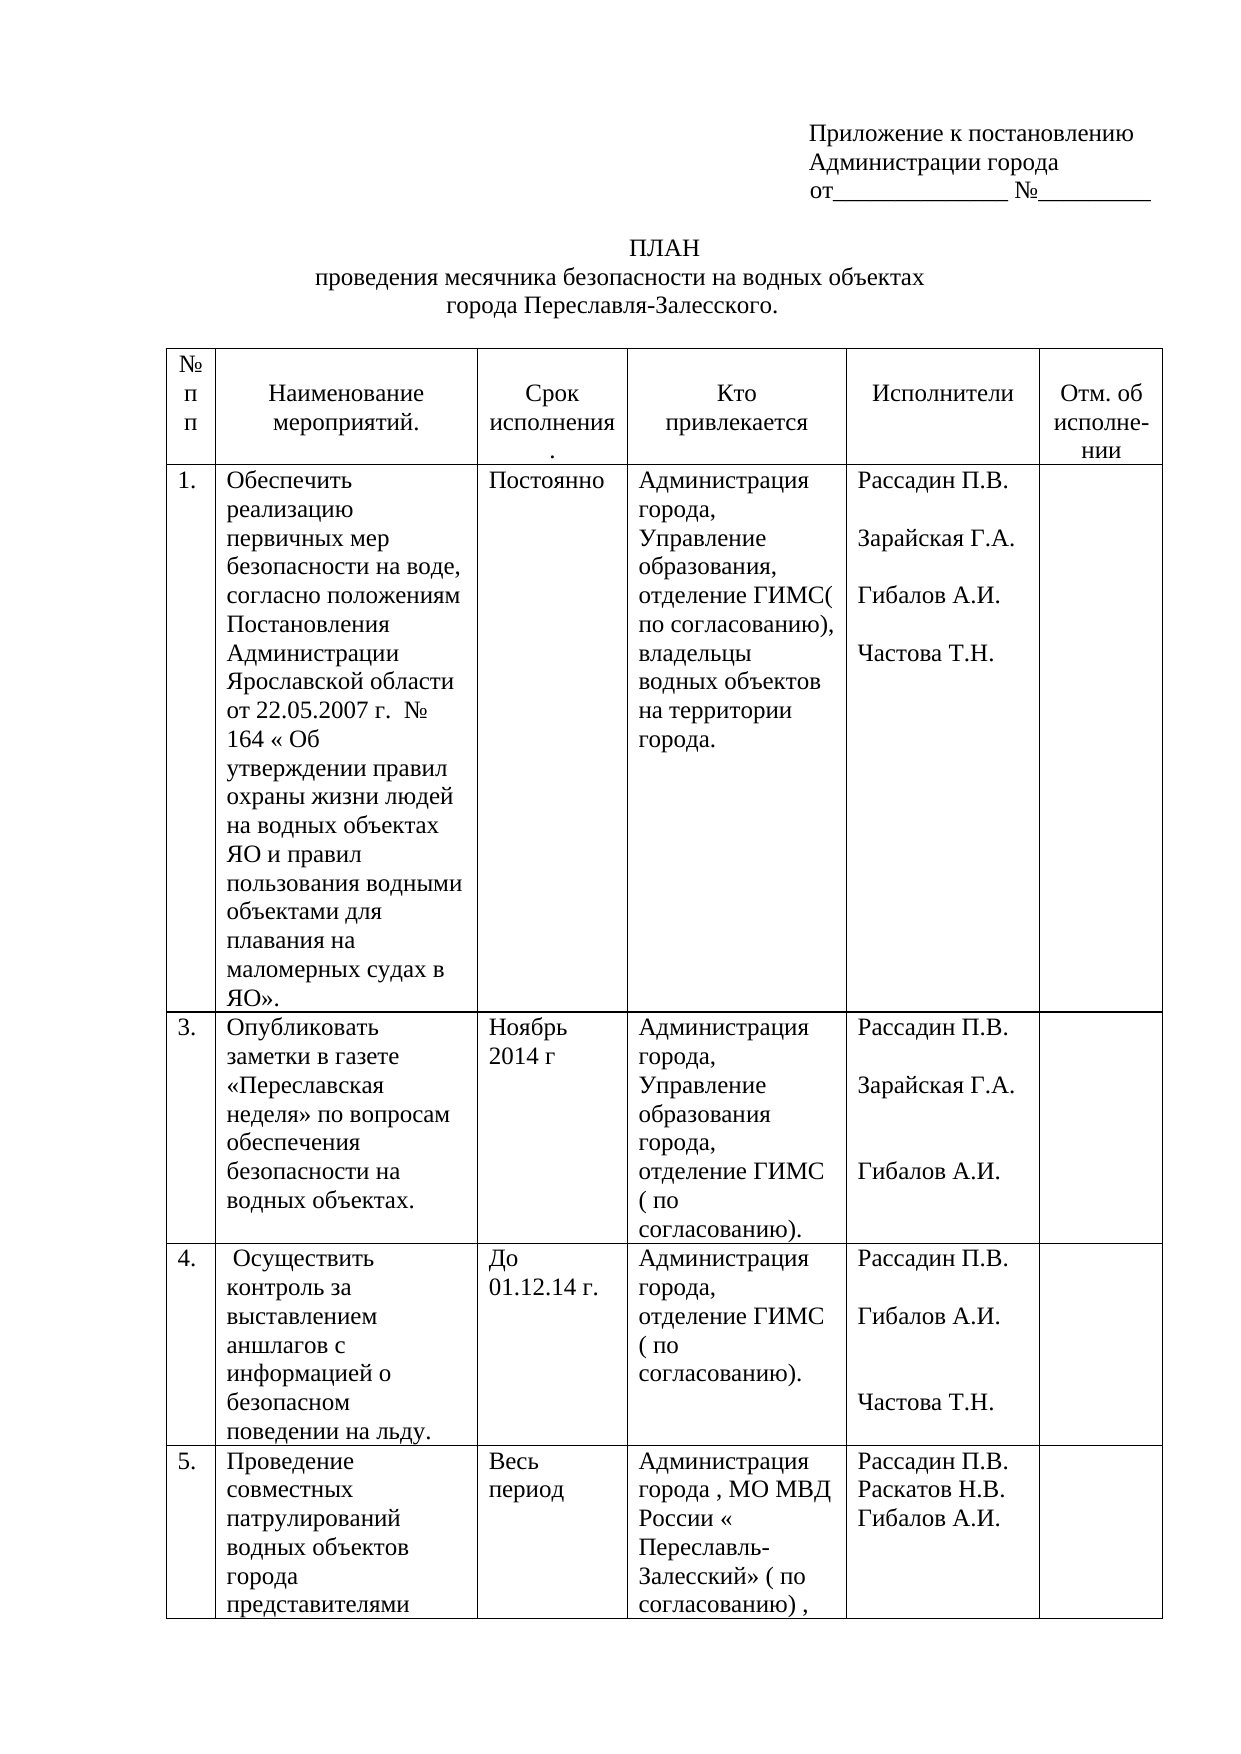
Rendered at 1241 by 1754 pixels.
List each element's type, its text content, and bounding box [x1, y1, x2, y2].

text Администрации города [177, 147, 1152, 176]
table_cell [1040, 465, 1162, 1011]
table_cell Осуществить контроль за выставлением аншлагов с информацией о безопасном поведении на льду. [216, 1244, 477, 1445]
text ПЛАН [177, 233, 1152, 262]
table_cell Рассадин П.В. Зарайская Г.А. Гибалов А.И. Частова Т.Н. [847, 465, 1039, 1011]
table_header Наименование мероприятий. [216, 349, 477, 464]
table_cell 4. [167, 1244, 215, 1445]
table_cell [628, 1446, 846, 1618]
table_cell Рассадин П.В. Гибалов А.И. Частова Т.Н. [847, 1244, 1039, 1445]
table_cell 1. [167, 465, 215, 1011]
table_cell Постоянно [478, 465, 627, 1011]
text города Переславля-Залесского. [177, 291, 1152, 319]
table_cell [1040, 1013, 1162, 1242]
text проведения месячника безопасности на водных объектах [177, 262, 1152, 291]
table_cell Рассадин П.В. Зарайская Г.А. Гибалов А.И. [847, 1013, 1039, 1242]
table_cell Администрация города, Управление образования города, отделение ГИМС ( по согласованию). [628, 1013, 846, 1242]
table_header Исполнители [847, 349, 1039, 464]
text от______________ №_________ [177, 176, 1152, 204]
table_cell Администрация города, отделение ГИМС ( по согласованию). [628, 1244, 846, 1445]
table_header № пп [167, 349, 215, 464]
table_cell Ноябрь 2014 г [478, 1013, 627, 1242]
text Приложение к постановлению [177, 118, 1152, 147]
table_cell 3. [167, 1013, 215, 1242]
table_cell Весь период [478, 1446, 627, 1618]
table_cell Обеспечить реализацию первичных мер безопасности на воде, согласно положениям Постановления Администрации Ярославской области от 22.05.2007 г. № 164 « Об утверждении правил охраны жизни людей на водных объектах ЯО и правил пользования водными объектами для плавания на маломерных судах в ЯО». [216, 465, 477, 1011]
table_cell До 01.12.14 г. [478, 1244, 627, 1445]
table_cell Администрация города, Управление образования, отделение ГИМС( по согласованию), владельцы водных объектов на территории города. [628, 465, 846, 1011]
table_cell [847, 1446, 1039, 1618]
table_cell Опубликовать заметки в газете «Переславская неделя» по вопросам обеспечения безопасности на водных объектах. [216, 1013, 477, 1242]
table_header Срок исполнения. [478, 349, 627, 464]
table_cell [1040, 1446, 1162, 1618]
table_header Отм. об исполне-нии [1040, 349, 1162, 464]
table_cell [216, 1446, 477, 1618]
table_cell 5. [167, 1446, 215, 1618]
table_cell [1040, 1244, 1162, 1445]
table_header Кто привлекается [628, 349, 846, 464]
